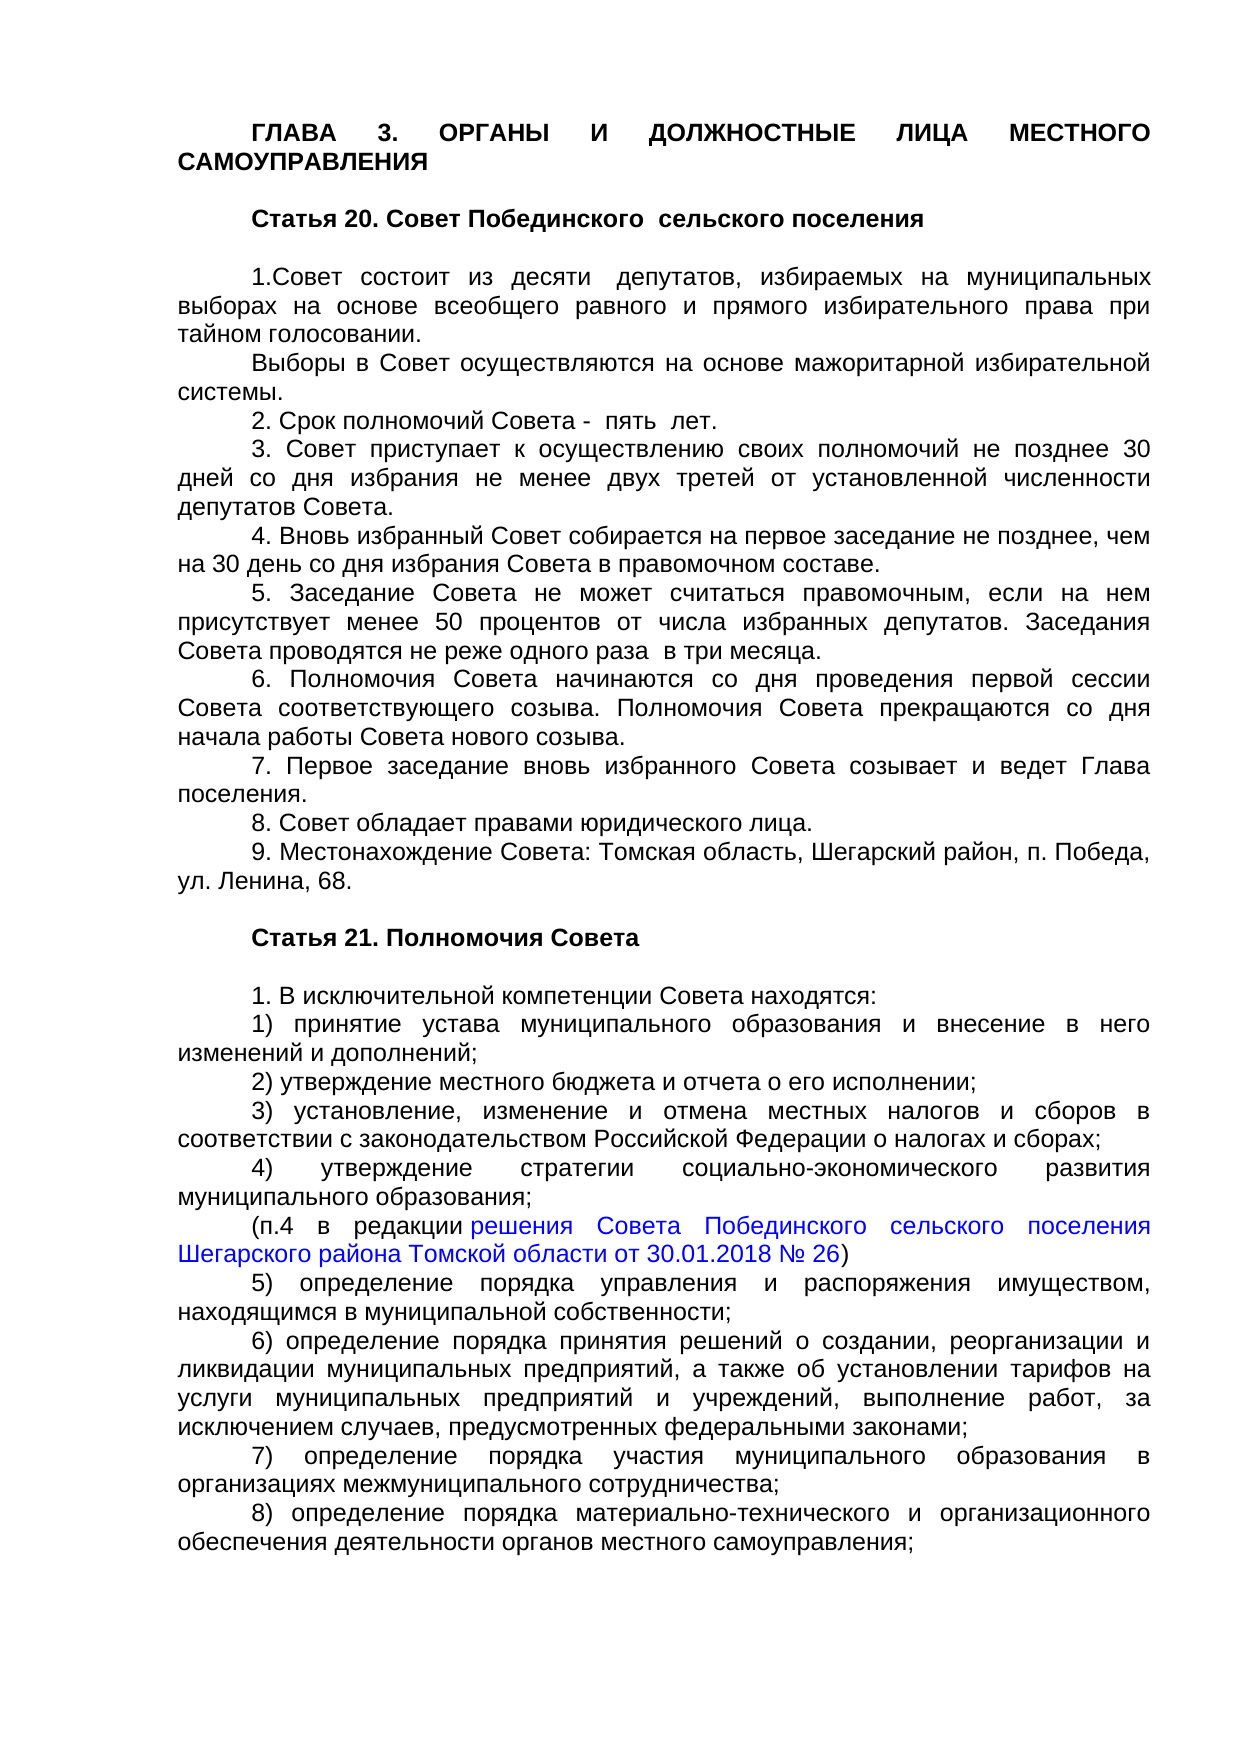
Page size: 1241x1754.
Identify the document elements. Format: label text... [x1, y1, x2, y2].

text 8. Совет обладает правами юридического лица. [177, 808, 1152, 837]
text 1.Совет состоит из десяти депутатов, избираемых на муниципальных выборах на основе всеобщего равного и прямого избирательного права при тайном голосовании. [177, 262, 1152, 348]
text 1) принятие устава муниципального образования и внесение в него изменений и дополнений; [177, 1009, 1152, 1067]
text 7. Первое заседание вновь избранного Совета созывает и ведет Глава поселения. [177, 751, 1152, 808]
text 3. Совет приступает к осуществлению своих полномочий не позднее 30 дней со дня избрания не менее двух третей от установленной численности депутатов Совета. [177, 434, 1152, 521]
text Статья 21. Полномочия Совета [177, 923, 1152, 952]
text 1. В исключительной компетенции Совета находятся: [177, 981, 1152, 1009]
text ГЛАВА 3. ОРГАНЫ И ДОЛЖНОСТНЫЕ ЛИЦА МЕСТНОГО САМОУПРАВЛЕНИЯ [177, 118, 1152, 176]
text 5. Заседание Совета не может считаться правомочным, если на нем присутствует менее 50 процентов от числа избранных депутатов. Заседания Совета проводятся не реже одного раза в три месяца. [177, 578, 1152, 664]
text 7) определение порядка участия муниципального образования в организациях межмуниципального сотрудничества; [177, 1441, 1152, 1498]
text 2) утверждение местного бюджета и отчета о его исполнении; [177, 1067, 1152, 1096]
text 9. Местонахождение Совета: Томская область, Шегарский район, п. Победа, ул. Ленина, 68. [177, 837, 1152, 894]
text 8) определение порядка материально-технического и организационного обеспечения деятельности органов местного самоуправления; [177, 1498, 1152, 1556]
text 5) определение порядка управления и распоряжения имуществом, находящимся в муниципальной собственности; [177, 1268, 1152, 1326]
text Статья 20. Совет Побединского сельского поселения [177, 204, 1152, 233]
text 2. Срок полномочий Совета - пять лет. [177, 406, 1152, 434]
text 6. Полномочия Совета начинаются со дня проведения первой сессии Совета соответствующего созыва. Полномочия Совета прекращаются со дня начала работы Совета нового созыва. [177, 664, 1152, 751]
text 4) утверждение стратегии социально-экономического развития муниципального образования; [177, 1153, 1152, 1211]
text 4. Вновь избранный Совет собирается на первое заседание не позднее, чем на 30 день со дня избрания Совета в правомочном составе. [177, 521, 1152, 578]
text 3) установление, изменение и отмена местных налогов и сборов в соответствии с законодательством Российской Федерации о налогах и сборах; [177, 1096, 1152, 1153]
text 6) определение порядка принятия решений о создании, реорганизации и ликвидации муниципальных предприятий, а также об установлении тарифов на услуги муниципальных предприятий и учреждений, выполнение работ, за исключением случаев, предусмотренных федеральными законами; [177, 1326, 1152, 1441]
text Выборы в Совет осуществляются на основе мажоритарной избирательной системы. [177, 348, 1152, 406]
text (п.4 в редакции решения Совета Побединского сельского поселения Шегарского района Томской области от 30.01.2018 № 26) [177, 1211, 1152, 1268]
